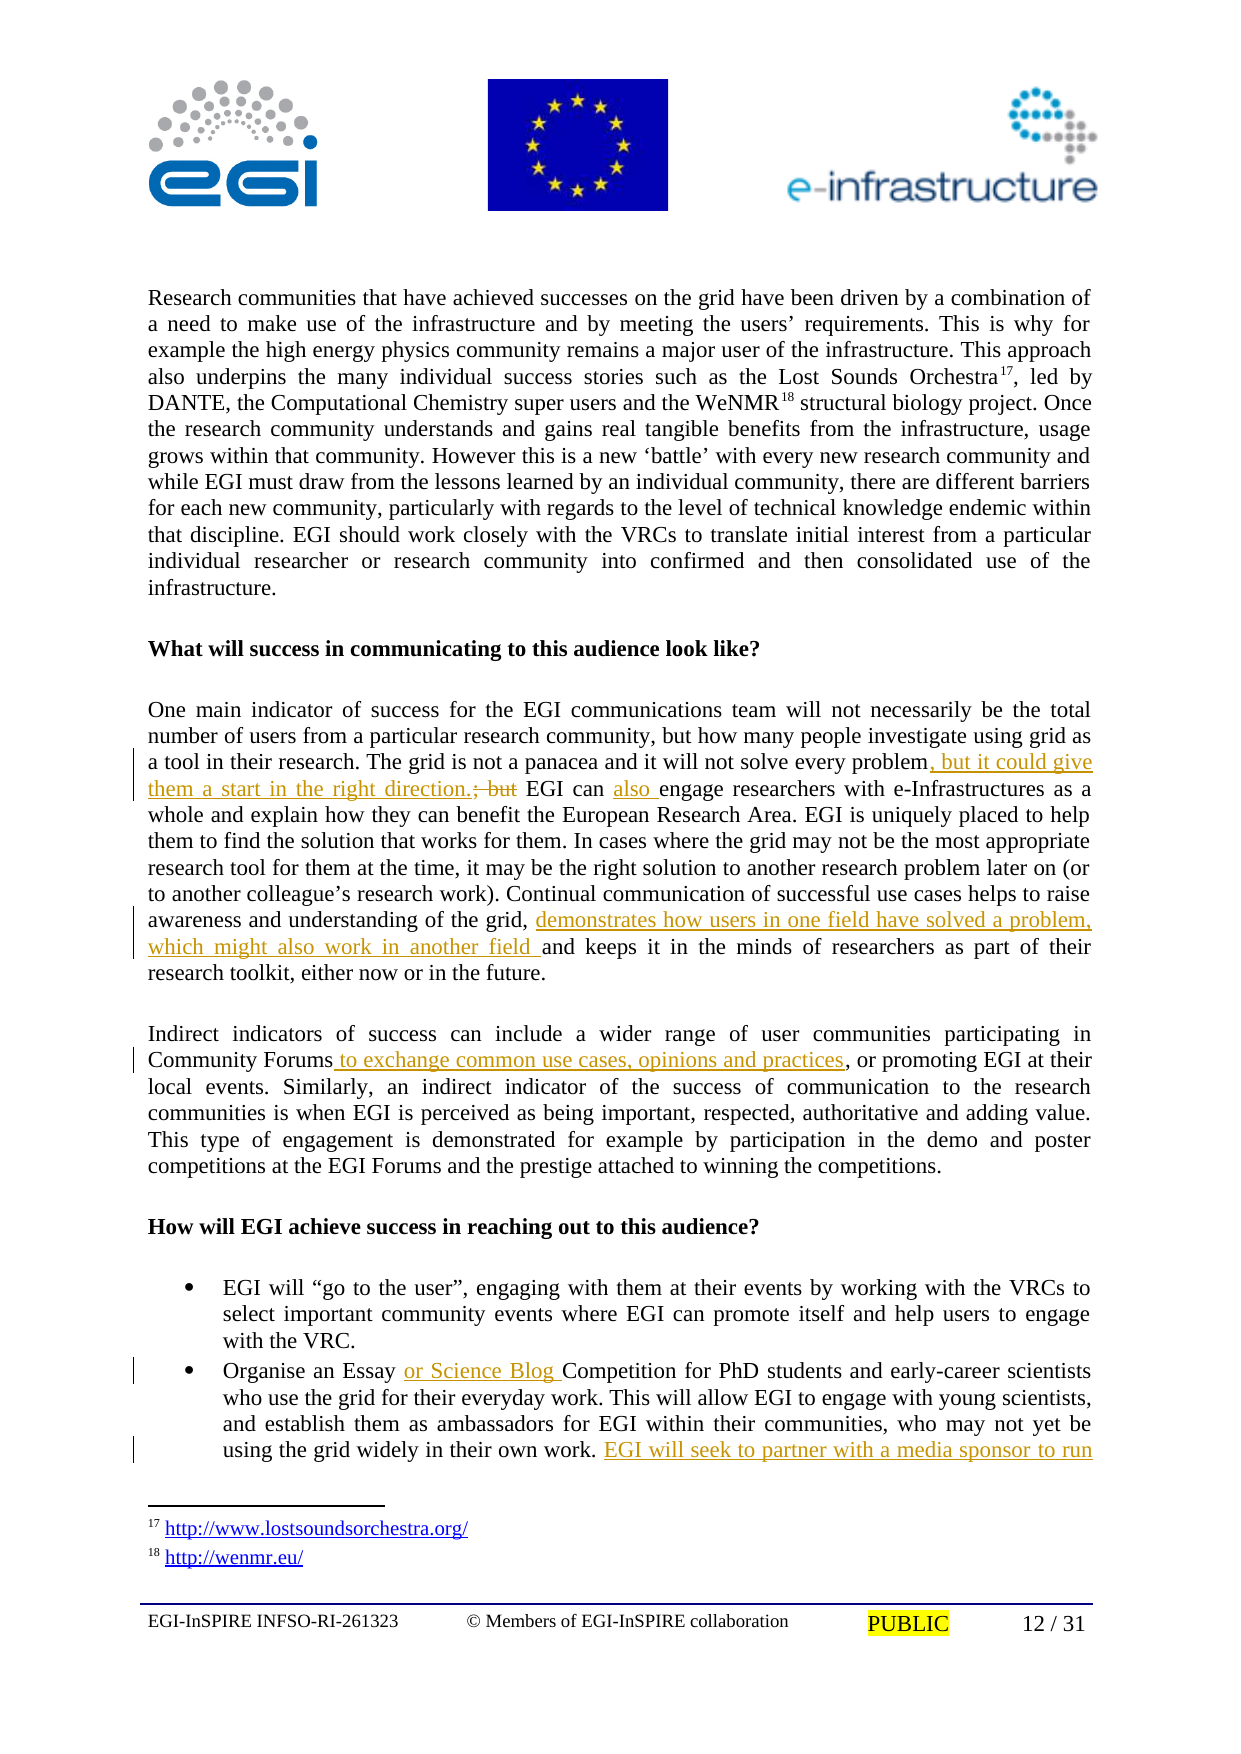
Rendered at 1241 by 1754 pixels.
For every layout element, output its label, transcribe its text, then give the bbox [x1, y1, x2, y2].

text Research communities that have achieved successes on the grid have been driven by a combination of a need to make use of the infrastructure and by meeting the users’ requirements. This is why for example the high energy physics community remains a major user of the infrastructure. This approach also underpins the many individual success stories such as the Lost Sounds Orchestra, led by DANTE, the Computational Chemistry super users and the WeNMR structural biology project. Once the research community understands and gains real tangible benefits from the infrastructure, usage grows within that community. However this is a new ‘battle’ with every new research community and while EGI must draw from the lessons learned by an individual community, there are different barriers for each new community, particularly with regards to the level of technical knowledge endemic within that discipline. EGI should work closely with the VRCs to translate initial interest from a particular individual researcher or research community into confirmed and then consolidated use of the infrastructure. [148, 284, 1092, 600]
picture [487, 79, 669, 211]
list EGI will “go to the user”, engaging with them at their events by working with the VRCs to select important community events where EGI can promote itself and help users to engage with the VRC. [185, 1274, 1092, 1353]
text What will success in communicating to this audience look like? [148, 634, 1092, 661]
text Indirect indicators of success can include a wider range of user communities participating in Community Forums, or promoting EGI at their local events. Similarly, an indirect indicator of the success of communication to the research communities is when EGI is perceived as being important, respected, authoritative and adding value. This type of engagement is demonstrated for example by participation in the demo and poster competitions at the EGI Forums and the prestige attached to winning the competitions. [148, 1020, 1092, 1178]
picture [147, 79, 319, 208]
text One main indicator of success for the EGI communications team will not necessarily be the total number of users from a particular research community, but how many people investigate using grid as a tool in their research. The grid is not a panacea and it will not solve every problem EGI can engage researchers with e-Infrastructures as a whole and explain how they can benefit the European Research Area. EGI is uniquely placed to help them to find the solution that works for them. In cases where the grid may not be the most appropriate research tool for them at the time, it may be the right solution to another research problem later on (or to another colleague’s research work). Continual communication of successful use cases helps to raise awareness and understanding of the grid, and keeps it in the minds of researchers as part of their research toolkit, either now or in the future. [148, 696, 1092, 986]
picture [781, 79, 1106, 211]
text How will EGI achieve success in reaching out to this audience? [148, 1213, 1092, 1239]
